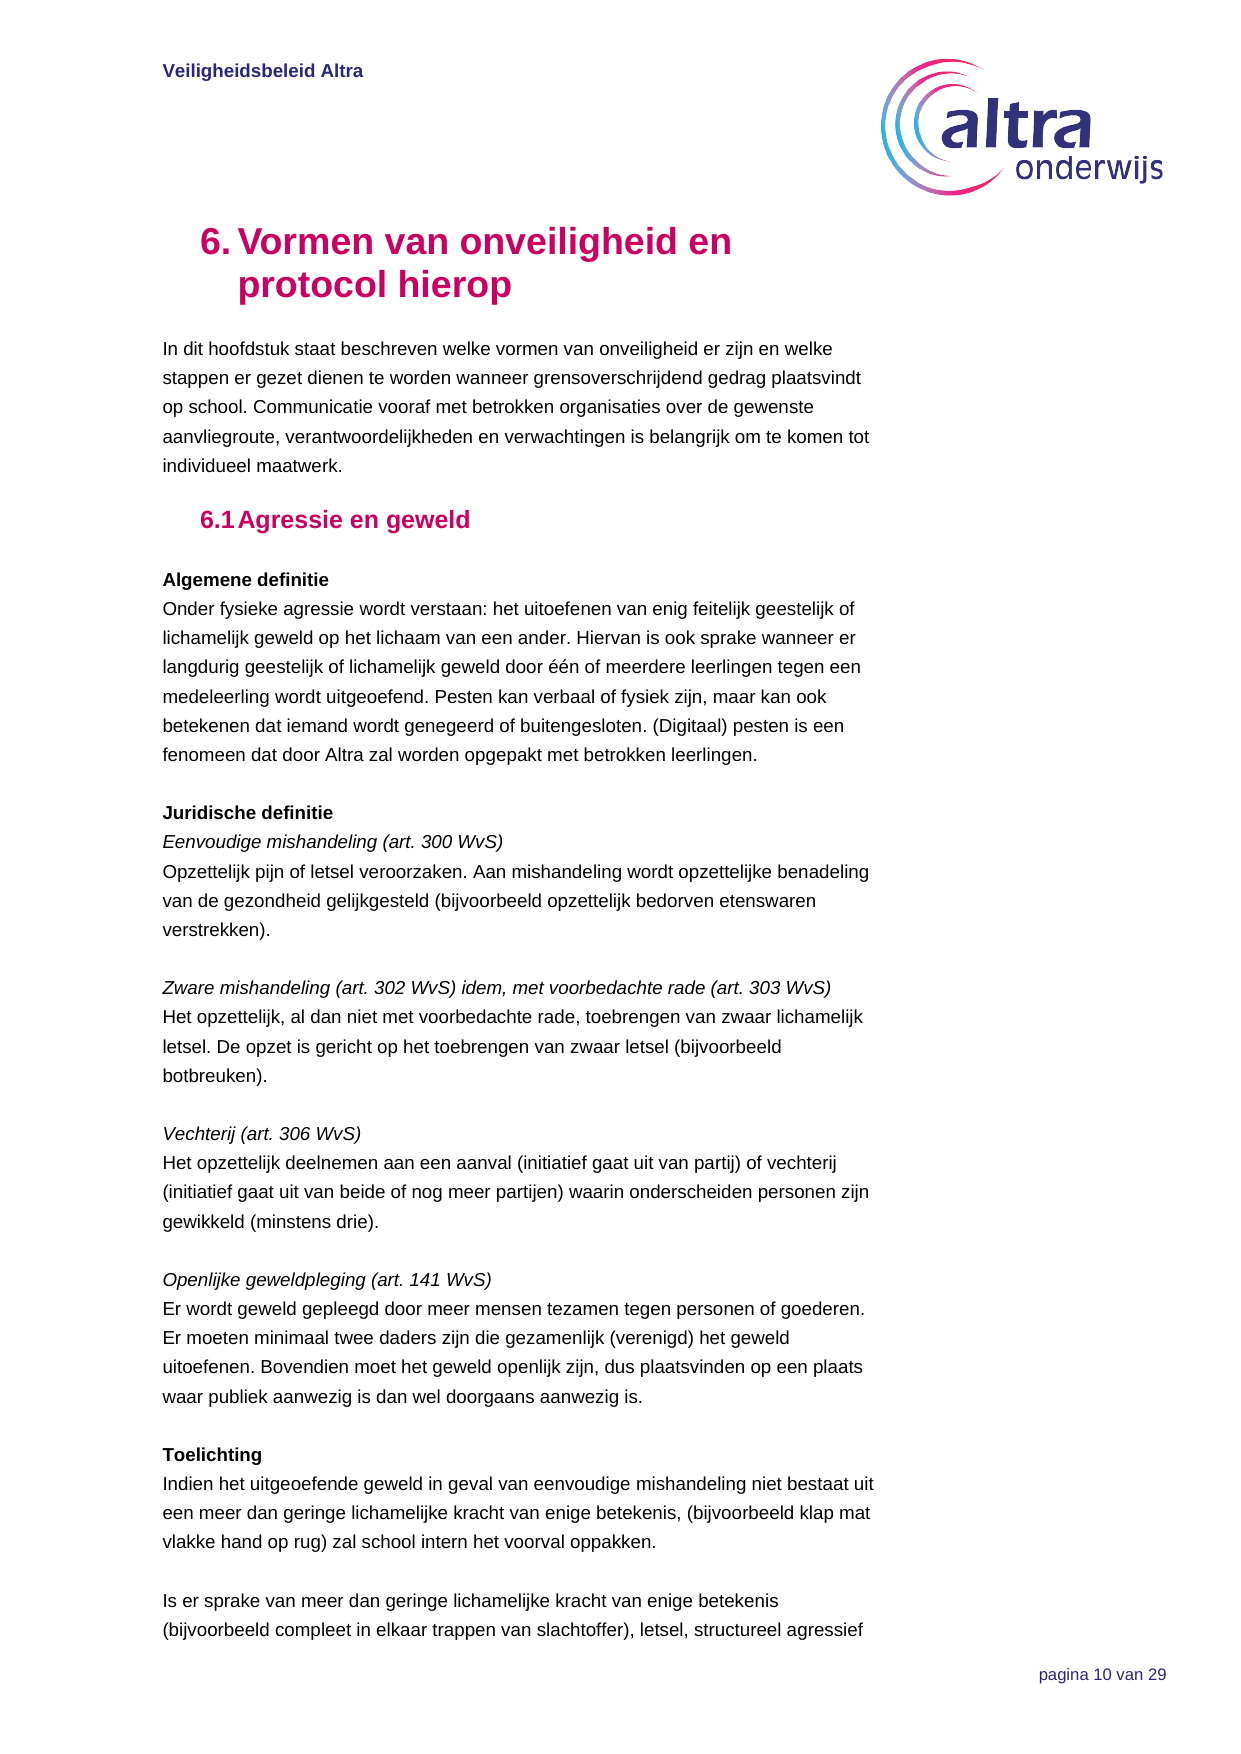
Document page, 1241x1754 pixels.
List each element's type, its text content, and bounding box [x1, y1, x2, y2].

text Zware mishandeling (art. 302 WvS) idem, met voorbedachte rade (art. 303 WvS) [162, 971, 886, 1001]
text Algemene definitie [162, 563, 886, 592]
subtitle Agressie en geweld [200, 505, 886, 534]
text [162, 1584, 886, 1642]
text Het opzettelijk deelnemen aan een aanval (initiatief gaat uit van partij) of vechterij (initiatief gaat uit van beide of nog meer partijen) waarin onderscheiden personen zijn gewikkeld (minstens drie). [162, 1146, 886, 1234]
text Vechterij (art. 306 WvS) [162, 1117, 886, 1146]
text Opzettelijk pijn of letsel veroorzaken. Aan mishandeling wordt opzettelijke benadeling van de gezondheid gelijkgesteld (bijvoorbeeld opzettelijk bedorven etenswaren verstrekken). [162, 855, 886, 942]
text Toelichting [162, 1438, 886, 1467]
text Indien het uitgeoefende geweld in geval van eenvoudige mishandeling niet bestaat uit een meer dan geringe lichamelijke kracht van enige betekenis, (bijvoorbeeld klap mat vlakke hand op rug) zal school intern het voorval oppakken. [162, 1467, 886, 1555]
text Openlijke geweldpleging (art. 141 WvS) [162, 1263, 886, 1292]
text In dit hoofdstuk staat beschreven welke vormen van onveiligheid er zijn en welke stappen er gezet dienen te worden wanneer grensoverschrijdend gedrag plaatsvindt op school. Communicatie vooraf met betrokken organisaties over de gewenste aanvliegroute, verantwoordelijkheden en verwachtingen is belangrijk om te komen tot individueel maatwerk. [162, 332, 886, 478]
picture [797, 0, 1241, 246]
text Er wordt geweld gepleegd door meer mensen tezamen tegen personen of goederen. Er moeten minimaal twee daders zijn die gezamenlijk (verenigd) het geweld uitoefenen. Bovendien moet het geweld openlijk zijn, dus plaatsvinden op een plaats waar publiek aanwezig is dan wel doorgaans aanwezig is. [162, 1292, 886, 1409]
text Het opzettelijk, al dan niet met voorbedachte rade, toebrengen van zwaar lichamelijk letsel. De opzet is gericht op het toebrengen van zwaar letsel (bijvoorbeeld botbreuken). [162, 1001, 886, 1088]
text Juridische definitie [162, 796, 886, 826]
text Eenvoudige mishandeling (art. 300 WvS) [162, 826, 886, 855]
text Onder fysieke agressie wordt verstaan: het uitoefenen van enig feitelijk geestelijk of lichamelijk geweld op het lichaam van een ander. Hiervan is ook sprake wanneer er langdurig geestelijk of lichamelijk geweld door één of meerdere leerlingen tegen een medeleerling wordt uitgeoefend. Pesten kan verbaal of fysiek zijn, maar kan ook betekenen dat iemand wordt genegeerd of buitengesloten. (Digitaal) pesten is een fenomeen dat door Altra zal worden opgepakt met betrokken leerlingen. [162, 592, 886, 767]
subtitle Vormen van onveiligheid en protocol hierop [200, 219, 886, 305]
